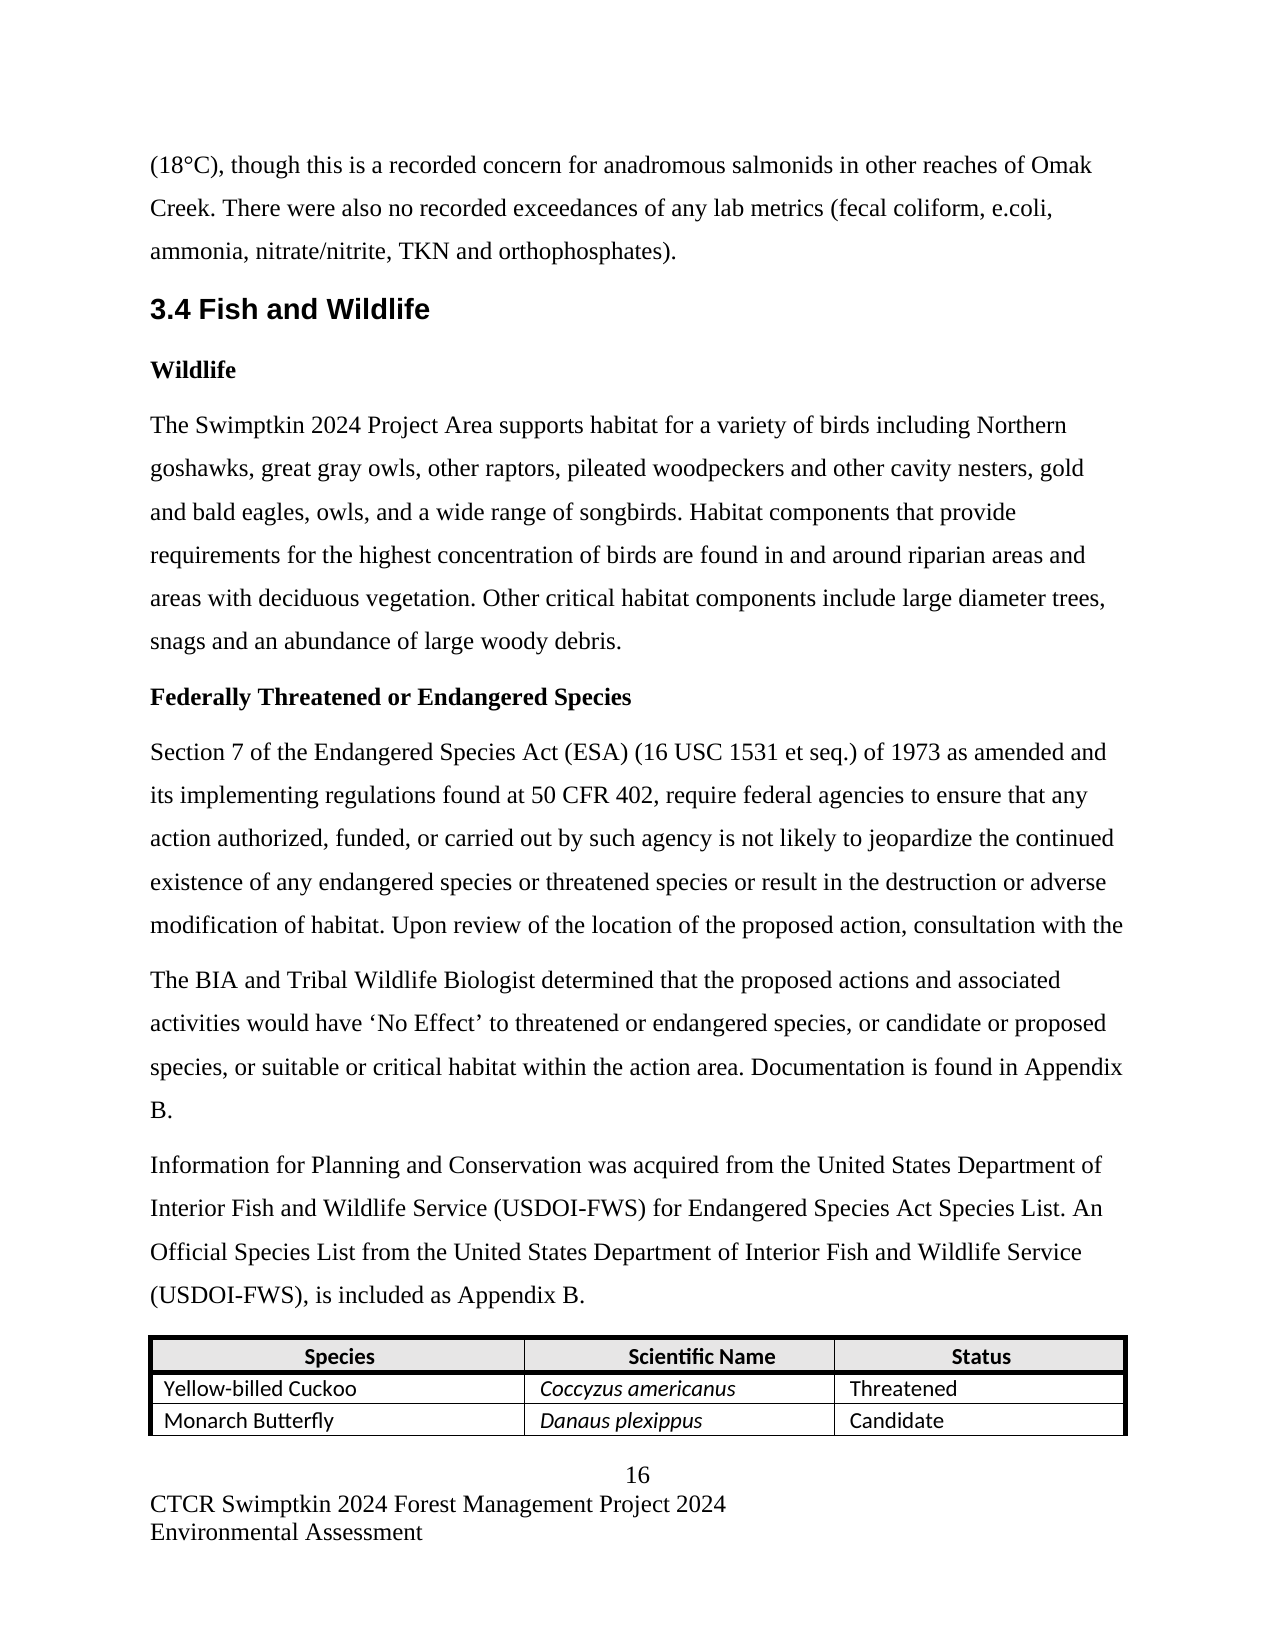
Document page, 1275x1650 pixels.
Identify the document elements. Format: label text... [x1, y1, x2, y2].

table_cell Coccyzus americanus [525, 1375, 834, 1402]
text Wildlife [150, 355, 1125, 383]
text The Swimptkin 2024 Project Area supports habitat for a variety of birds including Northern goshawks, great gray owls, other raptors, pileated woodpeckers and other cavity nesters, gold and bald eagles, owls, and a wide range of songbirds. Habitat components that provide requirements for the highest concentration of birds are found in and around riparian areas and areas with deciduous vegetation. Other critical habitat components include large diameter trees, snags and an abundance of large woody debris. [150, 410, 1125, 655]
table_header Status [835, 1340, 1123, 1370]
text 3.4 Fish and Wildlife [150, 292, 1125, 325]
text Information for Planning and Conservation was acquired from the United States Department of Interior Fish and Wildlife Service (USDOI-FWS) for Endangered Species Act Species List. An Official Species List from the United States Department of Interior Fish and Wildlife Service (USDOI-FWS), is included as Appendix B. [150, 1150, 1125, 1308]
table_cell Monarch Butterfly [153, 1404, 524, 1435]
table_cell Yellow-billed Cuckoo [153, 1375, 524, 1402]
text Section 7 of the Endangered Species Act (ESA) (16 USC 1531 et seq.) of 1973 as amended and its implementing regulations found at 50 CFR 402, require federal agencies to ensure that any action authorized, funded, or carried out by such agency is not likely to jeopardize the continued existence of any endangered species or threatened species or result in the destruction or adverse modification of habitat. Upon review of the location of the proposed action, consultation with the [150, 737, 1125, 938]
text Federally Threatened or Endangered Species [150, 682, 1125, 710]
table_cell Danaus plexippus [525, 1404, 834, 1435]
table_header Scientific Name [525, 1340, 834, 1370]
table_cell Candidate [835, 1404, 1123, 1435]
text The BIA and Tribal Wildlife Biologist determined that the proposed actions and associated activities would have ‘No Effect’ to threatened or endangered species, or candidate or proposed species, or suitable or critical habitat within the action area. Documentation is found in Appendix B. [150, 965, 1125, 1123]
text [150, 150, 1125, 265]
table_header Species [153, 1340, 524, 1370]
table_cell Threatened [835, 1375, 1123, 1402]
